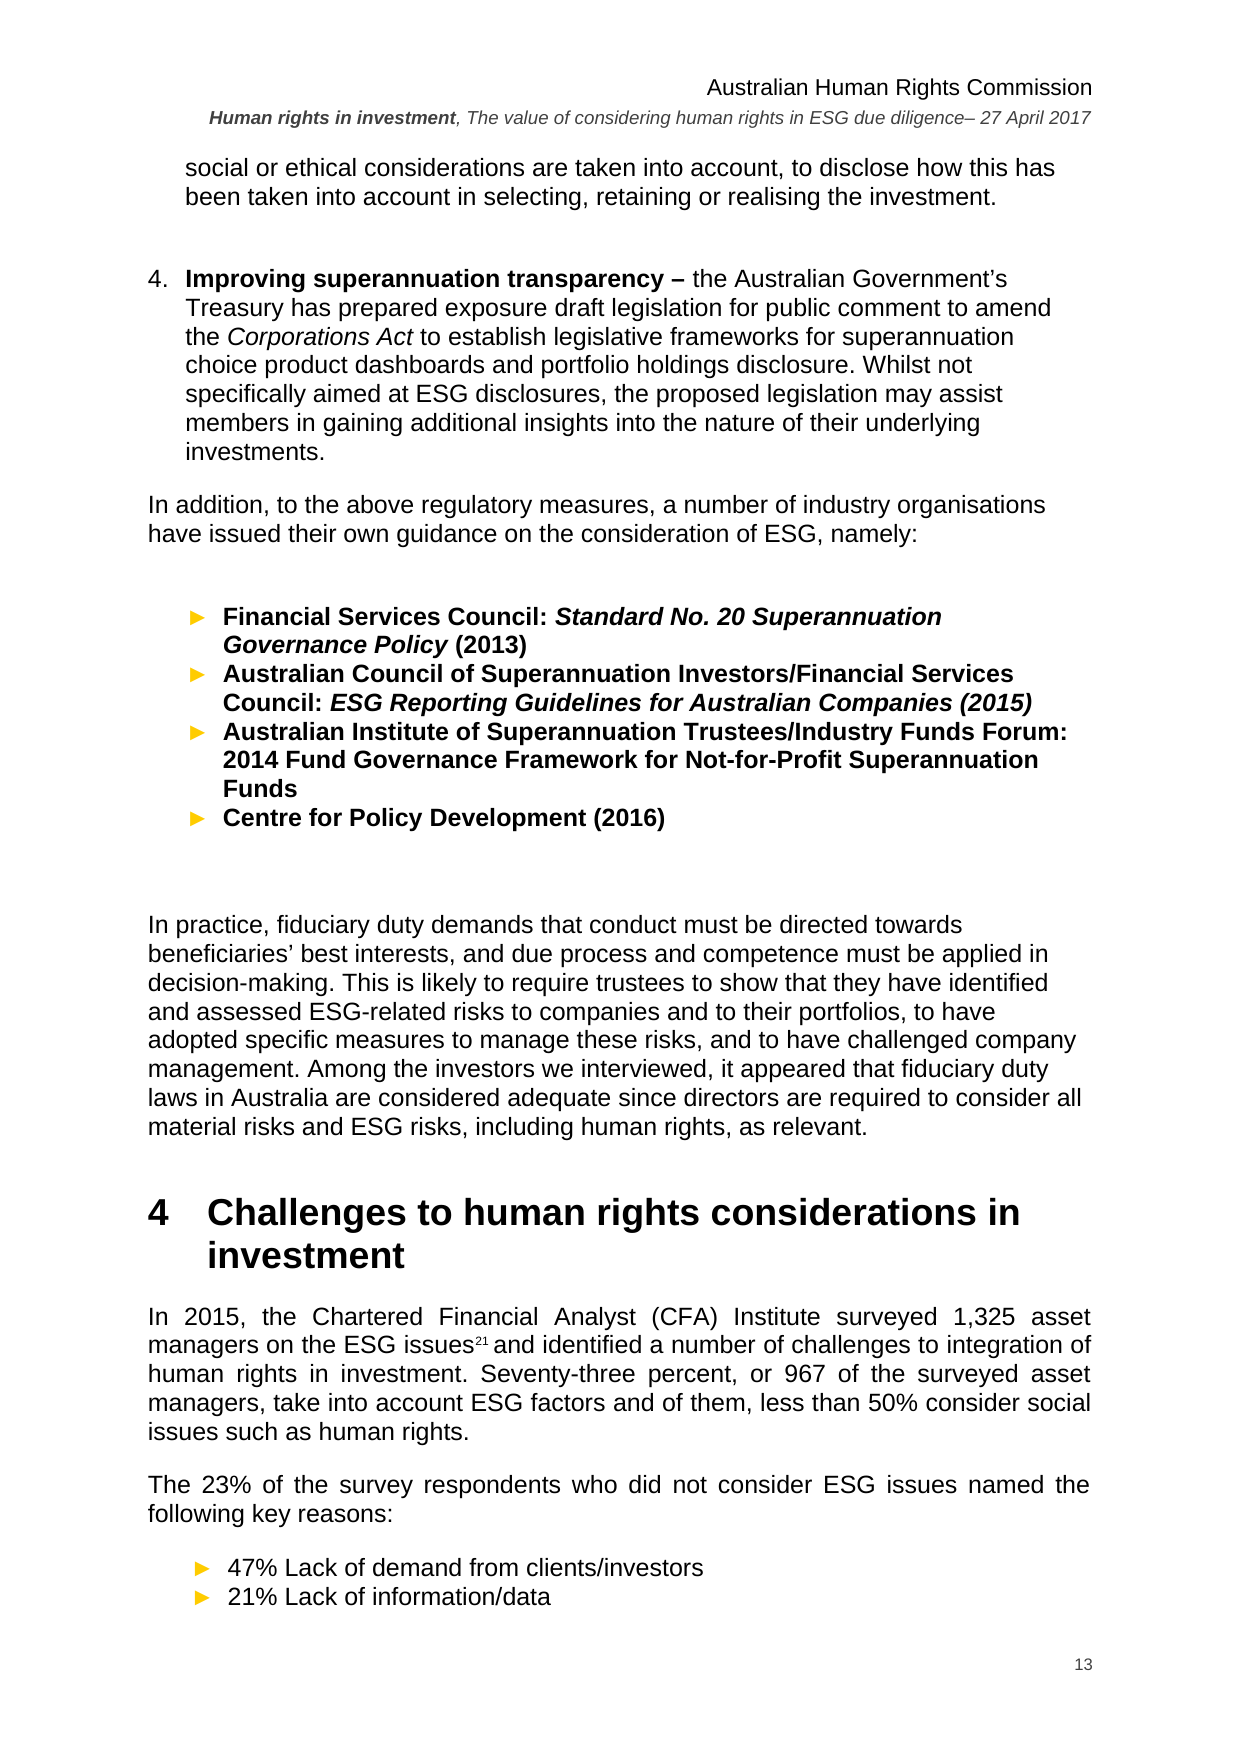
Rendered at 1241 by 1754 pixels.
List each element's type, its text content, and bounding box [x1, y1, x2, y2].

list Centre for Policy Development (2016) [185, 803, 1092, 832]
list Financial Services Council: Standard No. 20 Superannuation Governance Policy (2013) [185, 602, 1092, 659]
subtitle Challenges to human rights considerations in investment [148, 1191, 1092, 1277]
list 21% Lack of information/data [190, 1582, 1092, 1611]
list Improving superannuation transparency – the Australian Government’s Treasury has prepared exposure draft legislation for public comment to amend the Corporations Act to establish legislative frameworks for superannuation choice product dashboards and portfolio holdings disclosure. Whilst not specifically aimed at ESG disclosures, the proposed legislation may assist members in gaining additional insights into the nature of their underlying investments. [148, 264, 1092, 466]
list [185, 153, 1092, 211]
text In 2015, the Chartered Financial Analyst (CFA) Institute surveyed 1,325 asset managers on the ESG issues and identified a number of challenges to integration of human rights in investment. Seventy-three percent, or 967 of the surveyed asset managers, take into account ESG factors and of them, less than 50% consider social issues such as human rights. [148, 1302, 1092, 1446]
list Australian Council of Superannuation Investors/Financial Services Council: ESG Reporting Guidelines for Australian Companies (2015) [185, 659, 1092, 717]
list Australian Institute of Superannuation Trustees/Industry Funds Forum: 2014 Fund Governance Framework for Not-for-Profit Superannuation Funds [185, 717, 1092, 803]
text In addition, to the above regulatory measures, a number of industry organisations have issued their own guidance on the consideration of ESG, namely: [148, 491, 1092, 548]
list 47% Lack of demand from clients/investors [190, 1553, 1092, 1582]
text The 23% of the survey respondents who did not consider ESG issues named the following key reasons: [148, 1471, 1092, 1528]
text In practice, fiduciary duty demands that conduct must be directed towards beneficiaries’ best interests, and due process and competence must be applied in decision-making. This is likely to require trustees to show that they have identified and assessed ESG-related risks to companies and to their portfolios, to have adopted specific measures to manage these risks, and to have challenged company management. Among the investors we interviewed, it appeared that fiduciary duty laws in Australia are considered adequate since directors are required to consider all material risks and ESG risks, including human rights, as relevant. [148, 911, 1092, 1141]
